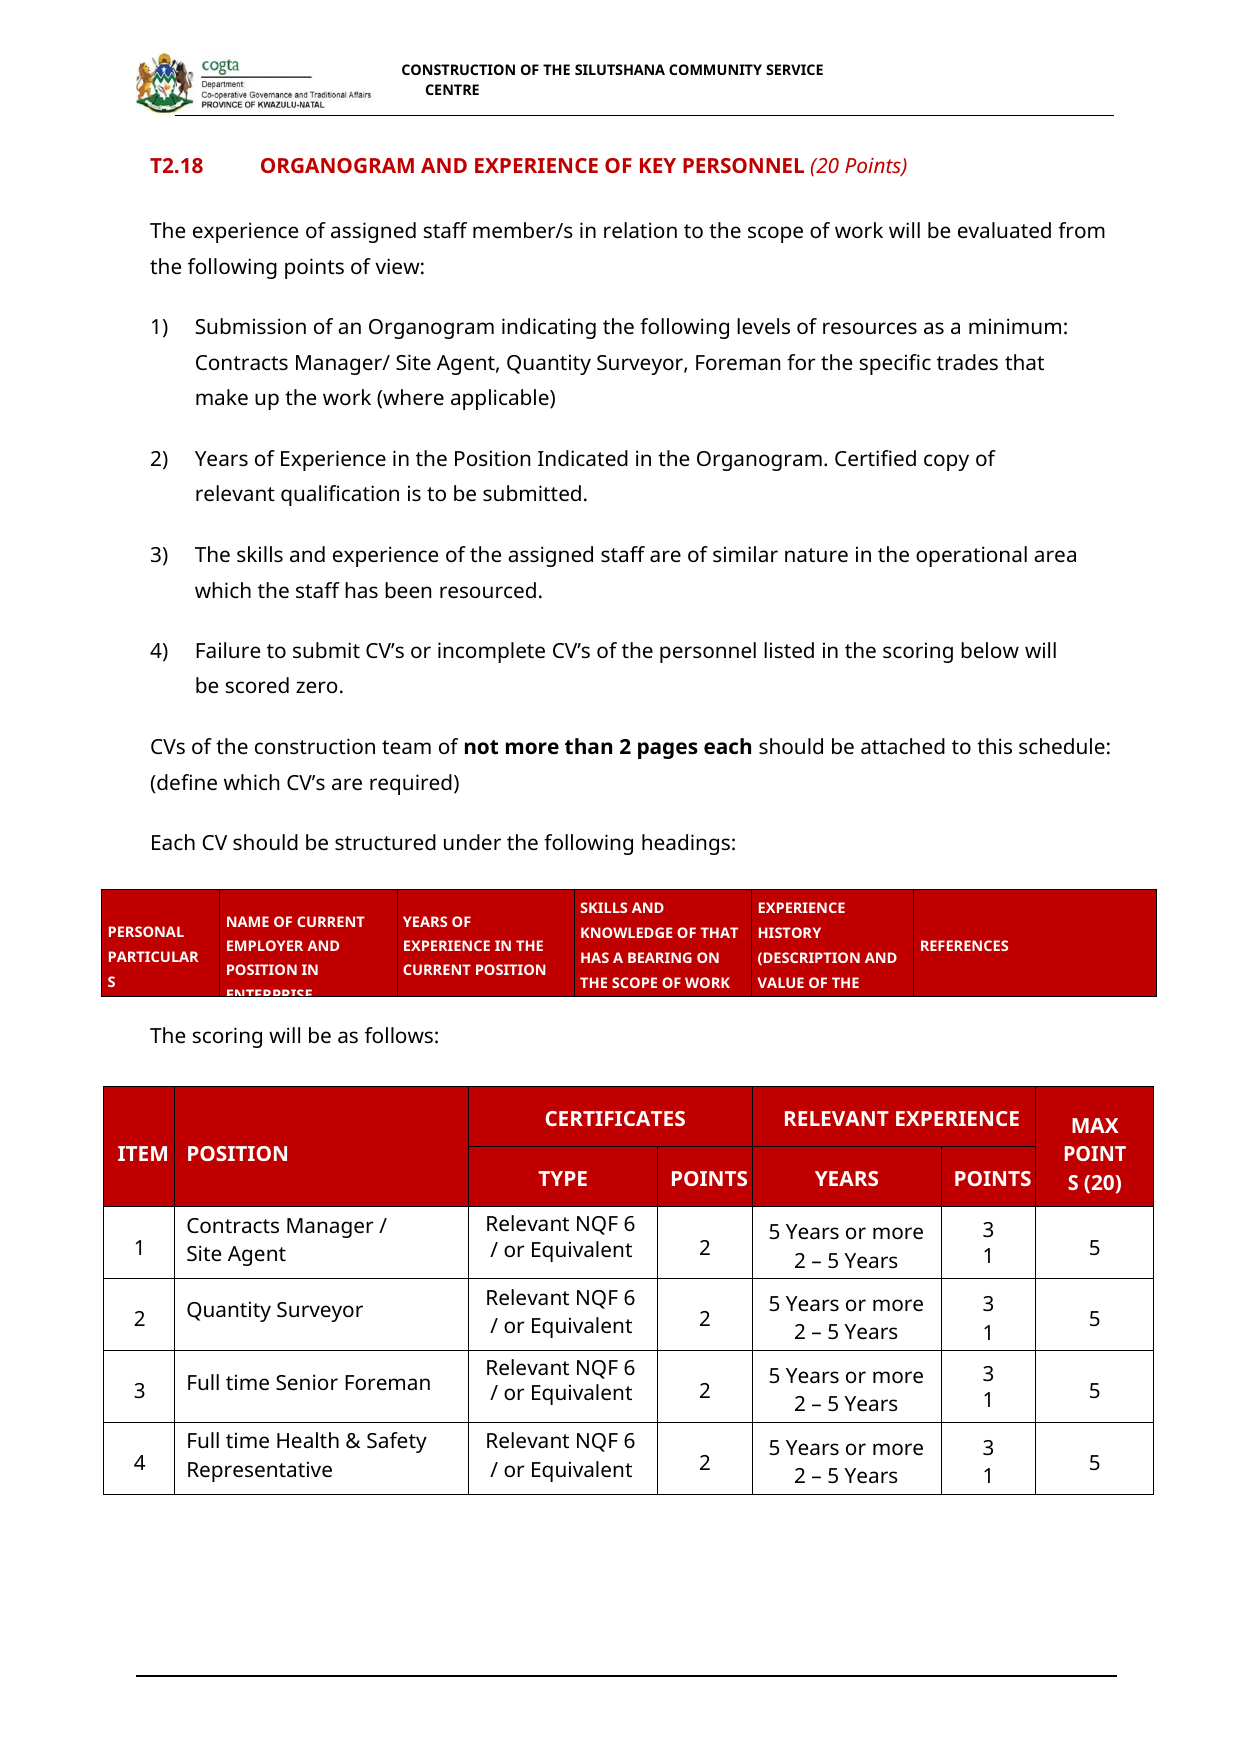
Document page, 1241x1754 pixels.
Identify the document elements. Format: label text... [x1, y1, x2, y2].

text Each CV should be structured under the following headings: [150, 828, 1121, 857]
table_cell 3 1 [942, 1279, 1035, 1350]
table_cell 4 [104, 1423, 174, 1493]
table_header NAME OF CURRENT EMPLOYER AND POSITION IN ENTERPRISE [220, 890, 397, 996]
table_cell 5 [1036, 1351, 1153, 1422]
table_cell 5 [1036, 1423, 1153, 1493]
table_cell 5 Years or more 2 – 5 Years [753, 1207, 941, 1278]
table_cell 2 [658, 1423, 752, 1493]
table_cell YEARS [753, 1147, 941, 1206]
table_cell Full time Senior Foreman [175, 1351, 468, 1422]
table_cell Relevant NQF 6 / or Equivalent [469, 1423, 657, 1493]
picture [136, 52, 379, 118]
table_cell POINTS [658, 1147, 752, 1206]
table_cell 2 [658, 1279, 752, 1350]
table_cell Relevant NQF 6 / or Equivalent [469, 1279, 657, 1350]
list Years of Experience in the Position Indicated in the Organogram. Certified copy of relevant qualification is to be submitted. [150, 444, 1024, 508]
list Failure to submit CV’s or incomplete CV’s of the personnel listed in the scoring below will be scored zero. [150, 636, 1081, 700]
table_cell TYPE [469, 1147, 657, 1206]
table_header POSITION [175, 1087, 468, 1206]
table_cell 2 [658, 1207, 752, 1278]
table_header YEARS OF EXPERIENCE IN THE CURRENT POSITION [398, 890, 574, 996]
table_cell 3 1 [942, 1351, 1035, 1422]
table_cell POINTS [942, 1147, 1035, 1206]
subtitle T2.18 ORGANOGRAM AND EXPERIENCE OF KEY PERSONNEL (20 Points) [150, 151, 1121, 180]
table_cell Contracts Manager / Site Agent [175, 1207, 468, 1278]
table_header SKILLS AND KNOWLEDGE OF THAT HAS A BEARING ON THE SCOPE OF WORK [575, 890, 751, 996]
table_cell 5 [1036, 1279, 1153, 1350]
table_header CERTIFICATES [469, 1087, 752, 1146]
table_cell Relevant NQF 6 / or Equivalent [469, 1207, 657, 1278]
table_cell Full time Health & Safety Representative [175, 1423, 468, 1493]
table_cell 3 1 [942, 1423, 1035, 1493]
table_header RELEVANT EXPERIENCE [753, 1087, 1035, 1146]
table_cell 3 [104, 1351, 174, 1422]
table_cell Quantity Surveyor [175, 1279, 468, 1350]
table_cell 3 1 [942, 1207, 1035, 1278]
list Submission of an Organogram indicating the following levels of resources as a minimum: Contracts Manager/ Site Agent, Quantity Surveyor, Foreman for the specific trades that make up the work (where applicable) [150, 312, 1081, 412]
text The experience of assigned staff member/s in relation to the scope of work will be evaluated from the following points of view: [150, 216, 1121, 280]
table_cell 2 [104, 1279, 174, 1350]
table_cell 2 [658, 1351, 752, 1422]
table_header ITEM [104, 1087, 174, 1206]
table_header MAX POINTS (20) [1036, 1087, 1153, 1206]
table_header PERSONAL PARTICULARS [102, 890, 219, 996]
table_header REFERENCES [914, 890, 1156, 996]
list The skills and experience of the assigned staff are of similar nature in the operational area which the staff has been resourced. [150, 540, 1094, 604]
table_cell 5 Years or more 2 – 5 Years [753, 1351, 941, 1422]
table_cell Relevant NQF 6 / or Equivalent [469, 1351, 657, 1422]
table_header EXPERIENCE HISTORY (DESCRIPTION AND VALUE OF THE PROJECTS) [752, 890, 913, 996]
table_cell 5 Years or more 2 – 5 Years [753, 1279, 941, 1350]
table_cell 1 [104, 1207, 174, 1278]
table_cell 5 [1036, 1207, 1153, 1278]
text CVs of the construction team of not more than 2 pages each should be attached to this schedule: (define which CV’s are required) [150, 732, 1121, 796]
text The scoring will be as follows: [150, 1021, 1121, 1049]
table_cell 5 Years or more 2 – 5 Years [753, 1423, 941, 1493]
